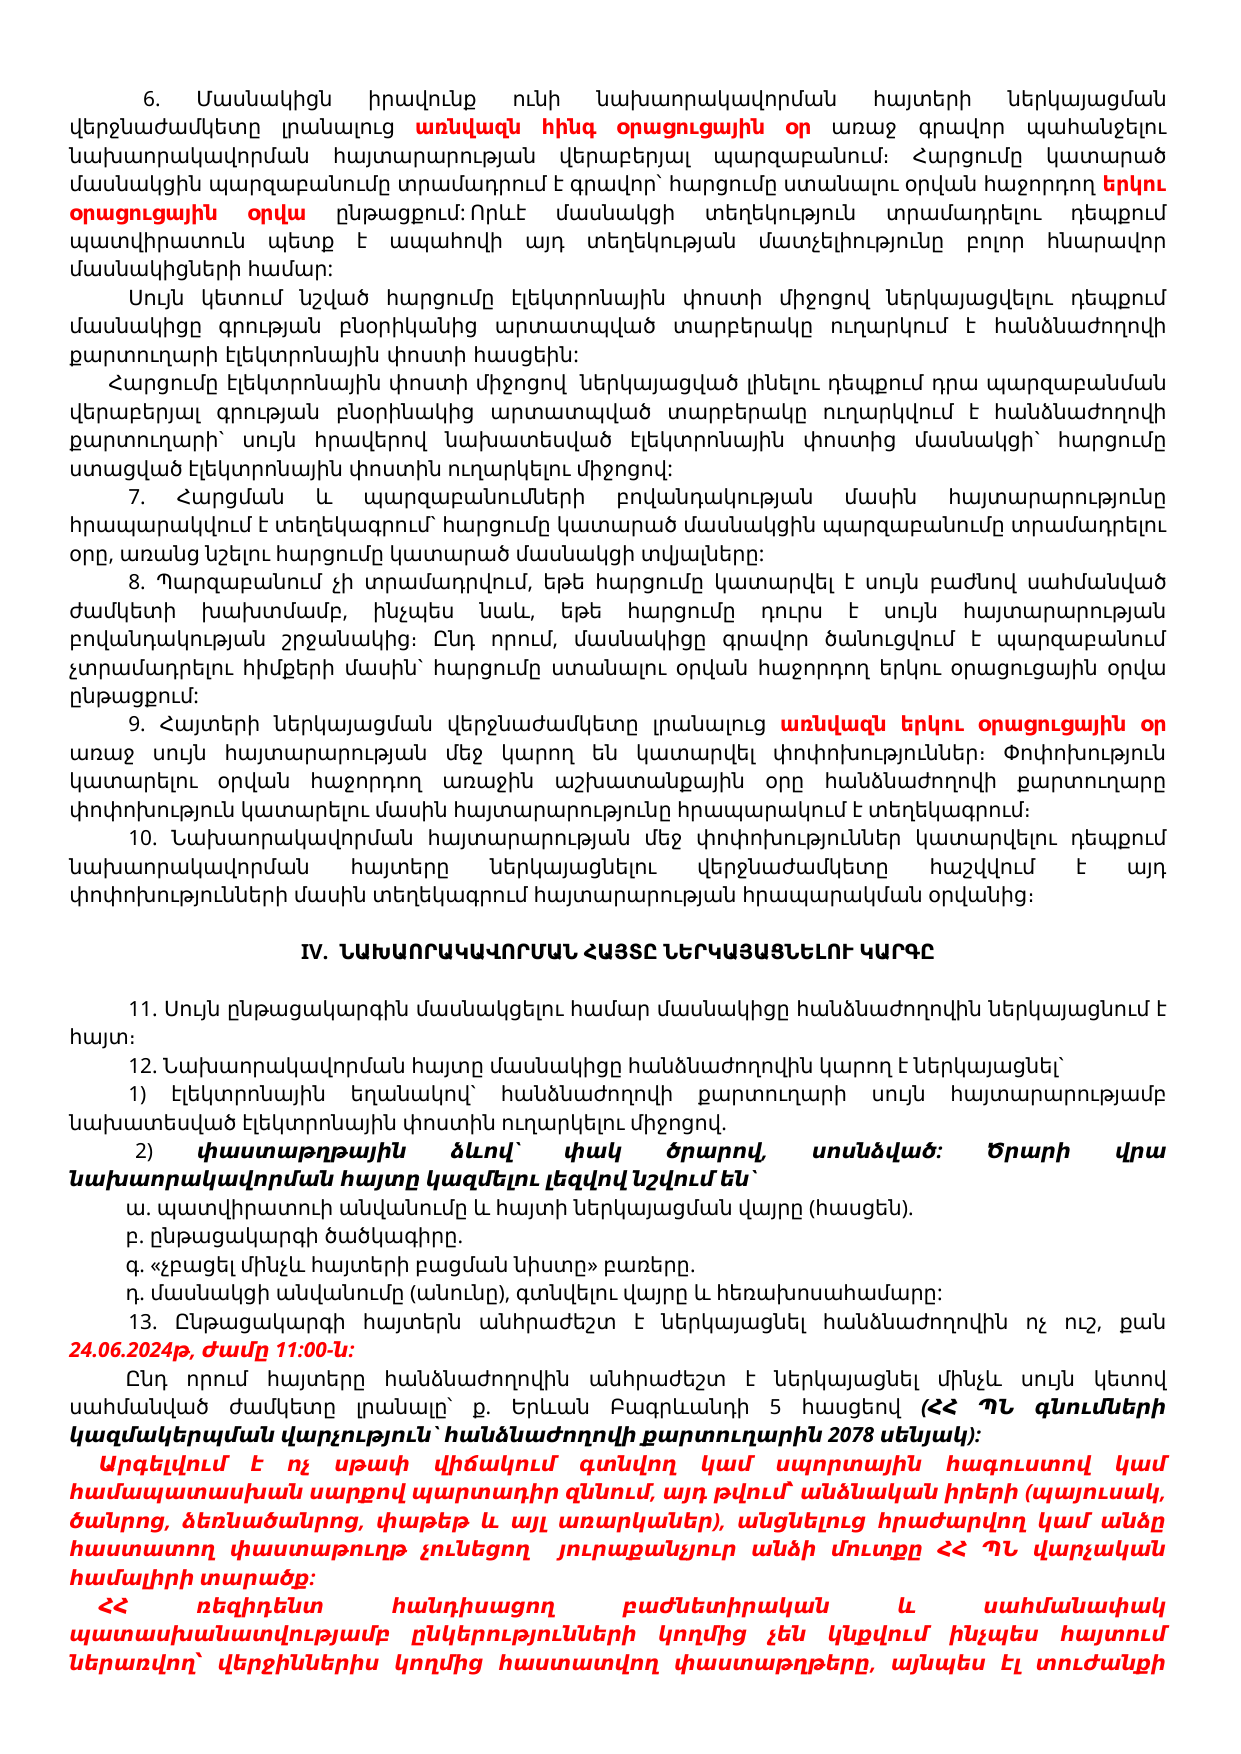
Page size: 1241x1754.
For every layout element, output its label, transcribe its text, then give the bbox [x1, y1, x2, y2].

text 10. Նախաորակավորման հայտարարության մեջ փոփոխություններ կատարվելու դեպքում նախաորակավորման հայտերը ներկայացնելու վերջնաժամկետը հաշվվում է այդ փոփոխությունների մասին տեղեկագրում հայտարարության հրապարակման օրվանից։ [69, 823, 1167, 909]
text 13. Ընթացակարգի հայտերն անհրաժեշտ է ներկայացնել հանձնաժողովին ոչ ուշ, քան 24.06.2024թ, ժամը 11:00-ն: [69, 1307, 1167, 1364]
text գ. «չբացել մինչև հայտերի բացման նիստը» բառերը. [69, 1250, 1167, 1278]
text 12. Նախաորակավորման հայտը մասնակիցը հանձնաժողովին կարող է ներկայացնել` [69, 1051, 1167, 1079]
text Արգելվում է ոչ սթափ վիճակում գտնվող կամ սպորտային հագուստով կամ համապատասխան սարքով պարտադիր զննում, այդ թվում՝ անձնական իրերի (պայուսակ, ծանրոց, ձեռնածանրոց, փաթեթ և այլ առարկաներ), անցնելուց հրաժարվող կամ անձը հաստատող փաստաթուղթ չունեցող յուրաքանչյուր անձի մուտքը ՀՀ ՊՆ վարչական համալիրի տարածք: [69, 1449, 1167, 1591]
text Ընդ որում հայտերը հանձնաժողովին անհրաժեշտ է ներկայացնել մինչև սույն կետով սահմանված ժամկետը լրանալը՝ ք. Երևան Բագրևանդի 5 հասցեով (ՀՀ ՊՆ գնումների կազմակերպման վարչություն` հանձնաժողովի քարտուղարին 2078 սենյակ): [69, 1364, 1167, 1449]
text 9. Հայտերի ներկայացման վերջնաժամկետը լրանալուց առնվազն երկու օրացուցային օր առաջ սույն հայտարարության մեջ կարող են կատարվել փոփոխություններ։ Փոփոխություն կատարելու օրվան հաջորդող առաջին աշխատանքային օրը հանձնաժողովի քարտուղարը փոփոխություն կատարելու մասին հայտարարությունը հրապարակում է տեղեկագրում։ [69, 709, 1167, 823]
text 1) էլեկտրոնային եղանակով` հանձնաժողովի քարտուղարի սույն հայտարարությամբ նախատեսված էլեկտրոնային փոստին ուղարկելու միջոցով. [69, 1079, 1167, 1136]
text դ. մասնակցի անվանումը (անունը), գտնվելու վայրը և հեռախոսահամարը: [69, 1278, 1167, 1307]
text Հարցումը էլեկտրոնային փոստի միջոցով ներկայացված լինելու դեպքում դրա պարզաբանման վերաբերյալ գրության բնօրինակից արտատպված տարբերակը ուղարկվում է հանձնաժողովի քարտուղարի` սույն հրավերով նախատեսված էլեկտրոնային փոստից մասնակցի` հարցումը ստացված էլեկտրոնային փոստին ուղարկելու միջոցով: [69, 368, 1167, 482]
text 6. Մասնակիցն իրավունք ունի նախաորակավորման հայտերի ներկայացման վերջնաժամկետը լրանալուց առնվազն հինգ օրացուցային օր առաջ գրավոր պահանջելու նախաորակավորման հայտարարության վերաբերյալ պարզաբանում։ Հարցումը կատարած մասնակցին պարզաբանումը տրամադրում է գրավոր՝ հարցումը ստանալու օրվան հաջորդող երկու օրացուցային օրվա ընթացքում: Որևէ մասնակցի տեղեկություն տրամադրելու դեպքում պատվիրատուն պետք է ապահովի այդ տեղեկության մատչելիությունը բոլոր հնարավոր մասնակիցների համար: [69, 84, 1167, 283]
text բ. ընթացակարգի ծածկագիրը. [69, 1221, 1167, 1250]
text ա. պատվիրատուի անվանումը և հայտի ներկայացման վայրը (հասցեն). [69, 1193, 1167, 1221]
text IV. ՆԱԽԱՈՐԱԿԱՎՈՐՄԱՆ ՀԱՅՏԸ ՆԵՐԿԱՅԱՑՆԵԼՈՒ ԿԱՐԳԸ [69, 909, 1167, 966]
text 11. Սույն ընթացակարգին մասնակցելու համար մասնակիցը հանձնաժողովին ներկայացնում է հայտ։ [69, 994, 1167, 1051]
text Սույն կետում նշված հարցումը էլեկտրոնային փոստի միջոցով ներկայացվելու դեպքում մասնակիցը գրության բնօրիկանից արտատպված տարբերակը ուղարկում է հանձնաժողովի քարտուղարի էլեկտրոնային փոստի հասցեին: [69, 283, 1167, 368]
text 2) փաստաթղթային ձևով` փակ ծրարով, սոսնձված: Ծրարի վրա նախաորակավորման հայտը կազմելու լեզվով նշվում են` [69, 1136, 1167, 1193]
text 7. Հարցման և պարզաբանումների բովանդակության մասին հայտարարությունը հրապարակվում է տեղեկագրում` հարցումը կատարած մասնակցին պարզաբանումը տրամադրելու օրը, առանց նշելու հարցումը կատարած մասնակցի տվյալները: [69, 482, 1167, 567]
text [69, 1591, 1167, 1676]
text 8. Պարզաբանում չի տրամադրվում, եթե հարցումը կատարվել է սույն բաժնով սահմանված ժամկետի խախտմամբ, ինչպես նաև, եթե հարցումը դուրս է սույն հայտարարության բովանդակության շրջանակից։ Ընդ որում, մասնակիցը գրավոր ծանուցվում է պարզաբանում չտրամադրելու հիմքերի մասին` հարցումը ստանալու օրվան հաջորդող երկու օրացուցային օրվա ընթացքում: [69, 567, 1167, 709]
